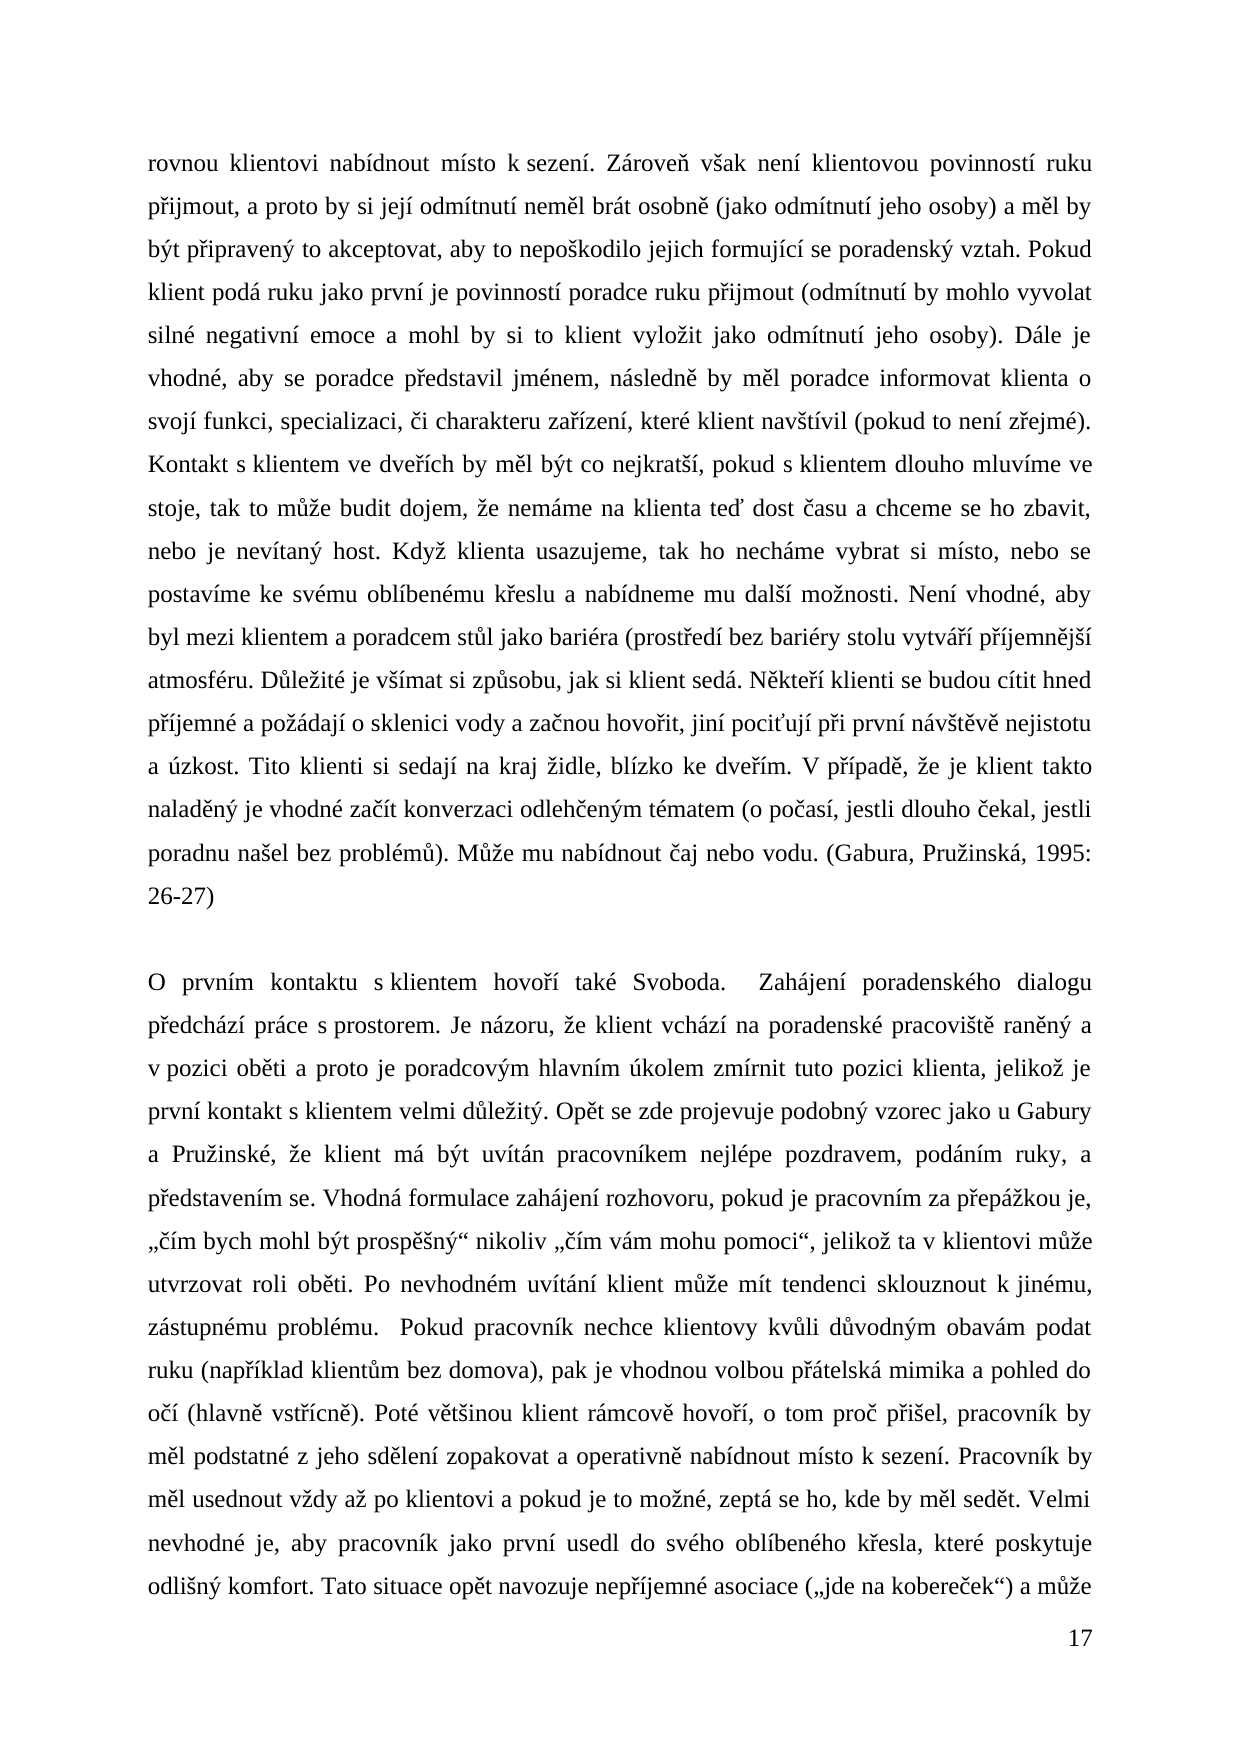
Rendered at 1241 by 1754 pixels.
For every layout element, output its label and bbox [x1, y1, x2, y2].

text [148, 148, 1093, 909]
text [148, 967, 1093, 1599]
